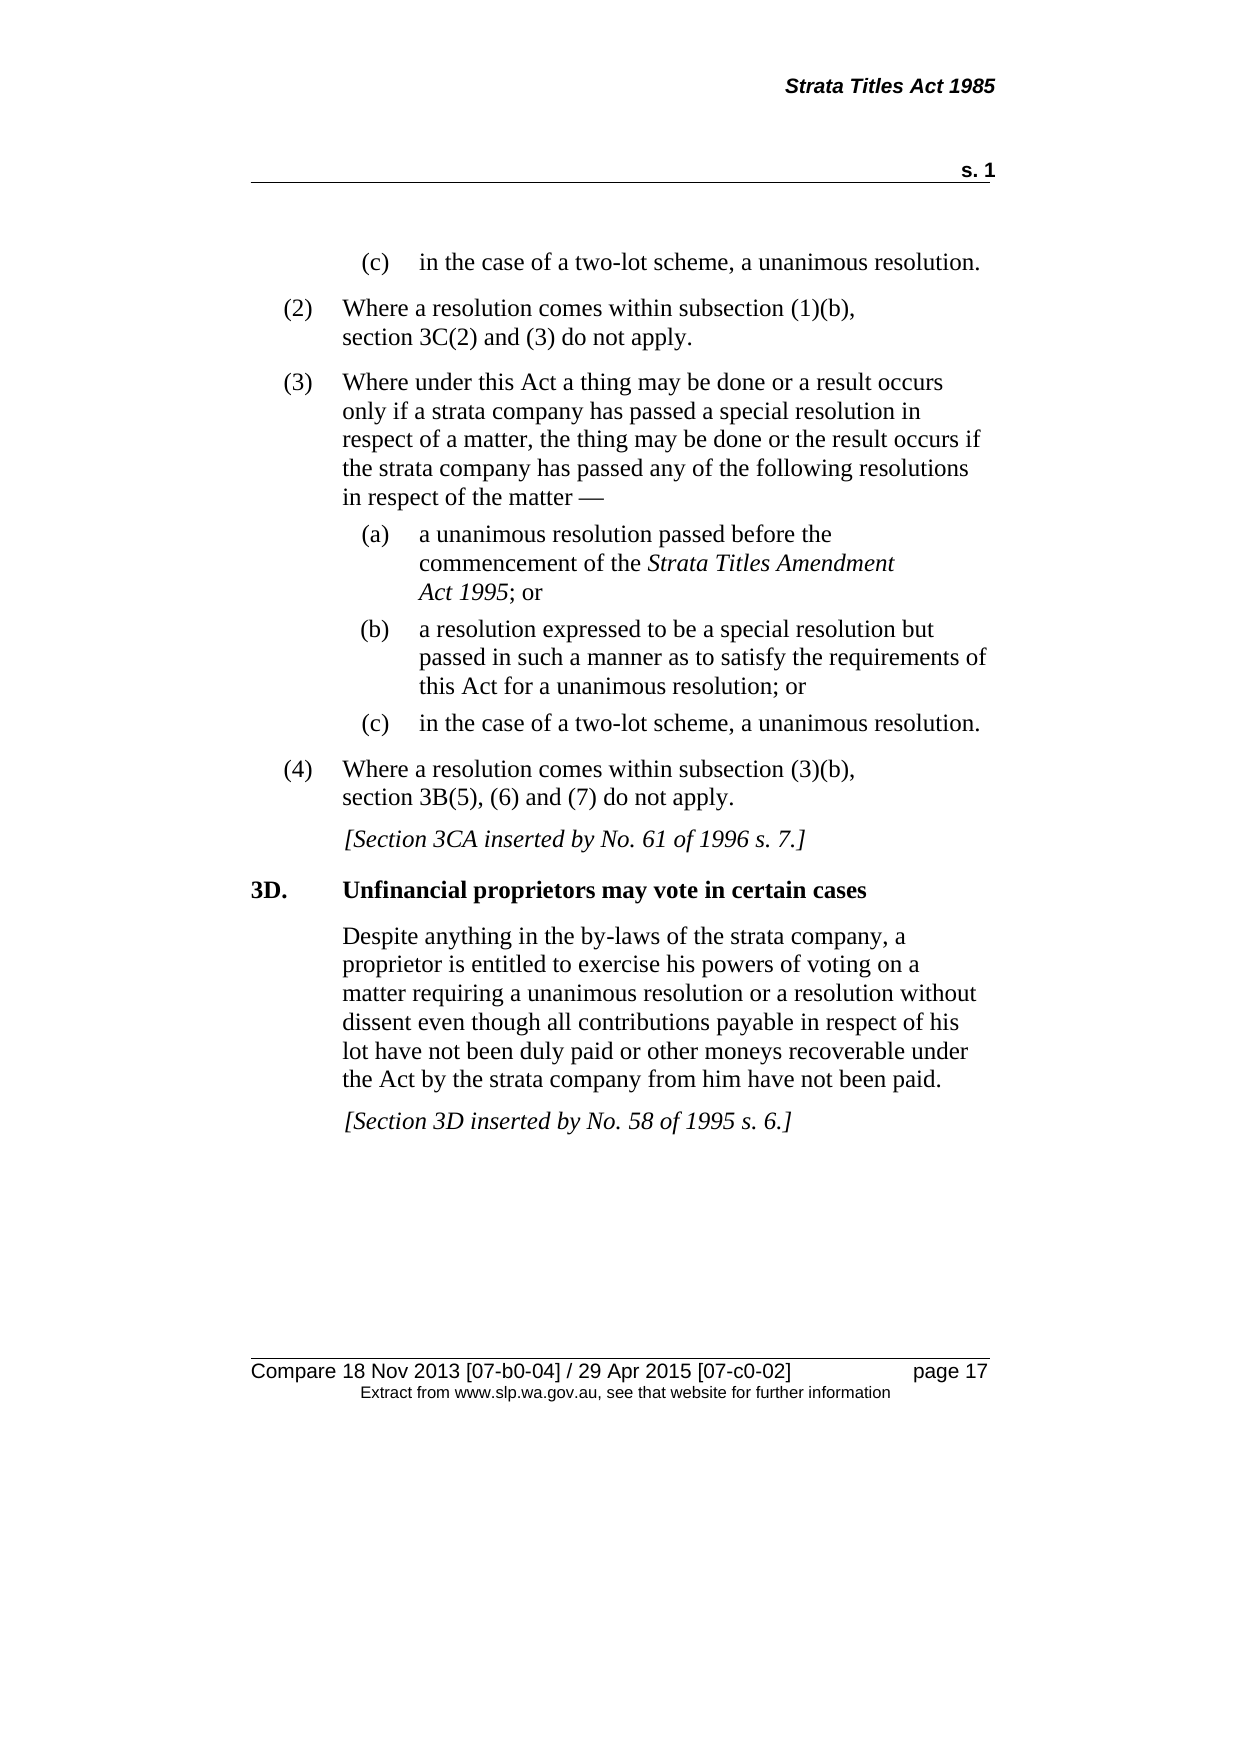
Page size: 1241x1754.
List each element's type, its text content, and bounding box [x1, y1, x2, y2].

text (3) Where under this Act a thing may be done or a result occurs only if a strata company has passed a special resolution in respect of a matter, the thing may be done or the result occurs if the strata company has passed any of the following resolutions in respect of the matter — [251, 367, 990, 511]
text (2) Where a resolution comes within subsection (1)(b), section 3C(2) and (3) do not apply. [251, 293, 990, 350]
text (b) a resolution expressed to be a special resolution but passed in such a manner as to satisfy the requirements of this Act for a unanimous resolution; or [251, 614, 990, 700]
text (c) in the case of a two-lot scheme, a unanimous resolution. [251, 708, 990, 737]
subtitle 3D. Unfinancial proprietors may vote in certain cases [251, 875, 990, 904]
text (c) in the case of a two-lot scheme, a unanimous resolution. [251, 247, 990, 276]
text (4) Where a resolution comes within subsection (3)(b), section 3B(5), (6) and (7) do not apply. [251, 754, 990, 811]
text [Section 3CA inserted by No. 61 of 1996 s. 7.] [251, 824, 990, 852]
text (a) a unanimous resolution passed before the commencement of the Strata Titles Amendment Act 1995; or [251, 519, 990, 605]
text [Section 3D inserted by No. 58 of 1995 s. 6.] [251, 1106, 990, 1134]
text Despite anything in the by-laws of the strata company, a proprietor is entitled to exercise his powers of voting on a matter requiring a unanimous resolution or a resolution without dissent even though all contributions payable in respect of his lot have not been duly paid or other moneys recoverable under the Act by the strata company from him have not been paid. [251, 921, 990, 1093]
